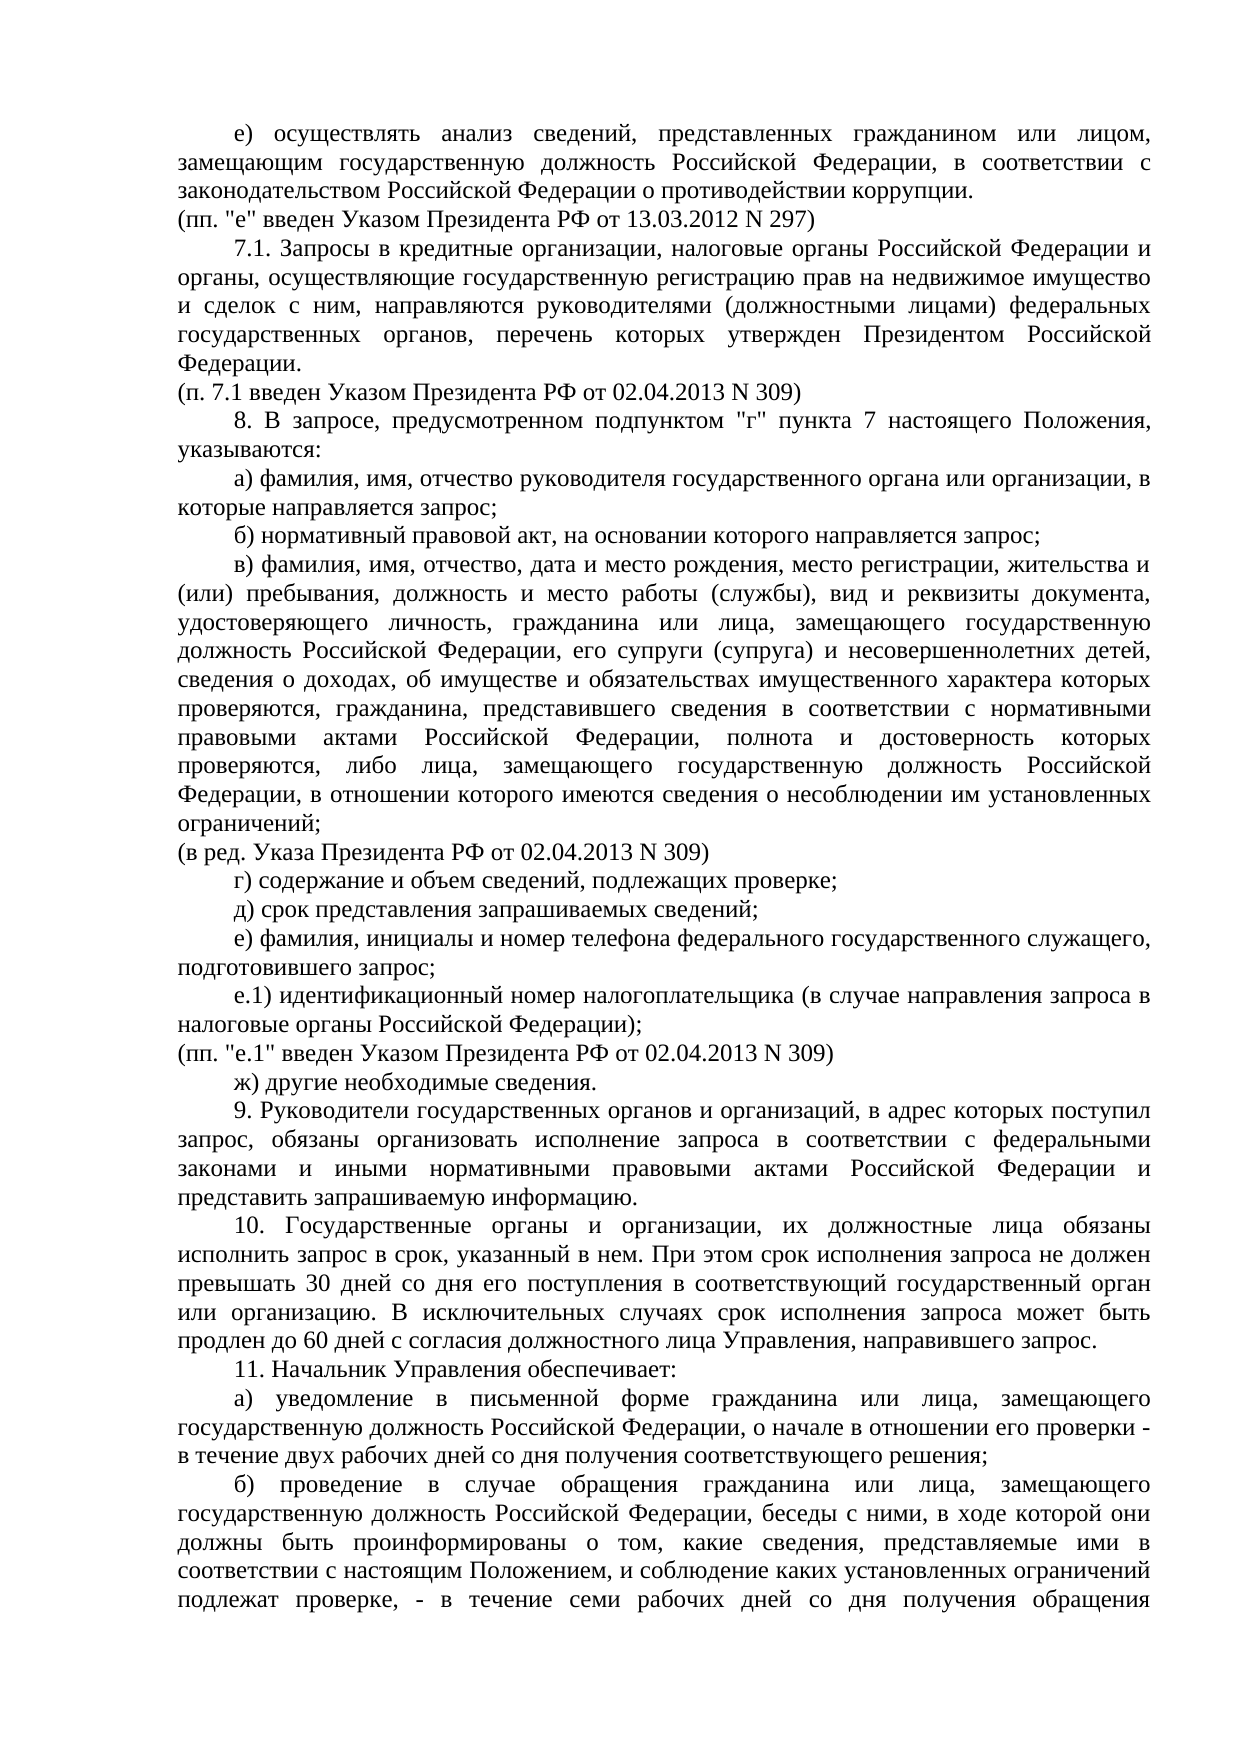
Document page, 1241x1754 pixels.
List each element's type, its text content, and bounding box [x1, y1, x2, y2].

text б) нормативный правовой акт, на основании которого направляется запрос; [177, 521, 1152, 549]
text ж) другие необходимые сведения. [177, 1067, 1152, 1096]
text а) фамилия, имя, отчество руководителя государственного органа или организации, в которые направляется запрос; [177, 463, 1152, 521]
text е.1) идентификационный номер налогоплательщика (в случае направления запроса в налоговые органы Российской Федерации); [177, 981, 1152, 1038]
text 10. Государственные органы и организации, их должностные лица обязаны исполнить запрос в срок, указанный в нем. При этом срок исполнения запроса не должен превышать 30 дней со дня его поступления в соответствующий государственный орган или организацию. В исключительных случаях срок исполнения запроса может быть продлен до 60 дней с согласия должностного лица Управления, направившего запрос. [177, 1211, 1152, 1354]
text 11. Начальник Управления обеспечивает: [177, 1354, 1152, 1383]
text (п. 7.1 введен Указом Президента РФ от 02.04.2013 N 309) [177, 377, 1152, 406]
text в) фамилия, имя, отчество, дата и место рождения, место регистрации, жительства и (или) пребывания, должность и место работы (службы), вид и реквизиты документа, удостоверяющего личность, гражданина или лица, замещающего государственную должность Российской Федерации, его супруги (супруга) и несовершеннолетних детей, сведения о доходах, об имуществе и обязательствах имущественного характера которых проверяются, гражданина, представившего сведения в соответствии с нормативными правовыми актами Российской Федерации, полнота и достоверность которых проверяются, либо лица, замещающего государственную должность Российской Федерации, в отношении которого имеются сведения о несоблюдении им установленных ограничений; [177, 549, 1152, 837]
text г) содержание и объем сведений, подлежащих проверке; [177, 866, 1152, 894]
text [177, 1469, 1152, 1613]
text (пп. "е.1" введен Указом Президента РФ от 02.04.2013 N 309) [177, 1038, 1152, 1067]
text 8. В запросе, предусмотренном подпунктом "г" пункта 7 настоящего Положения, указываются: [177, 406, 1152, 463]
text д) срок представления запрашиваемых сведений; [177, 894, 1152, 923]
text (пп. "е" введен Указом Президента РФ от 13.03.2012 N 297) [177, 204, 1152, 233]
text (в ред. Указа Президента РФ от 02.04.2013 N 309) [177, 837, 1152, 866]
text 7.1. Запросы в кредитные организации, налоговые органы Российской Федерации и органы, осуществляющие государственную регистрацию прав на недвижимое имущество и сделок с ним, направляются руководителями (должностными лицами) федеральных государственных органов, перечень которых утвержден Президентом Российской Федерации. [177, 233, 1152, 377]
text е) осуществлять анализ сведений, представленных гражданином или лицом, замещающим государственную должность Российской Федерации, в соответствии с законодательством Российской Федерации о противодействии коррупции. [177, 118, 1152, 204]
text е) фамилия, инициалы и номер телефона федерального государственного служащего, подготовившего запрос; [177, 923, 1152, 981]
text а) уведомление в письменной форме гражданина или лица, замещающего государственную должность Российской Федерации, о начале в отношении его проверки - в течение двух рабочих дней со дня получения соответствующего решения; [177, 1383, 1152, 1469]
text 9. Руководители государственных органов и организаций, в адрес которых поступил запрос, обязаны организовать исполнение запроса в соответствии с федеральными законами и иными нормативными правовыми актами Российской Федерации и представить запрашиваемую информацию. [177, 1096, 1152, 1211]
